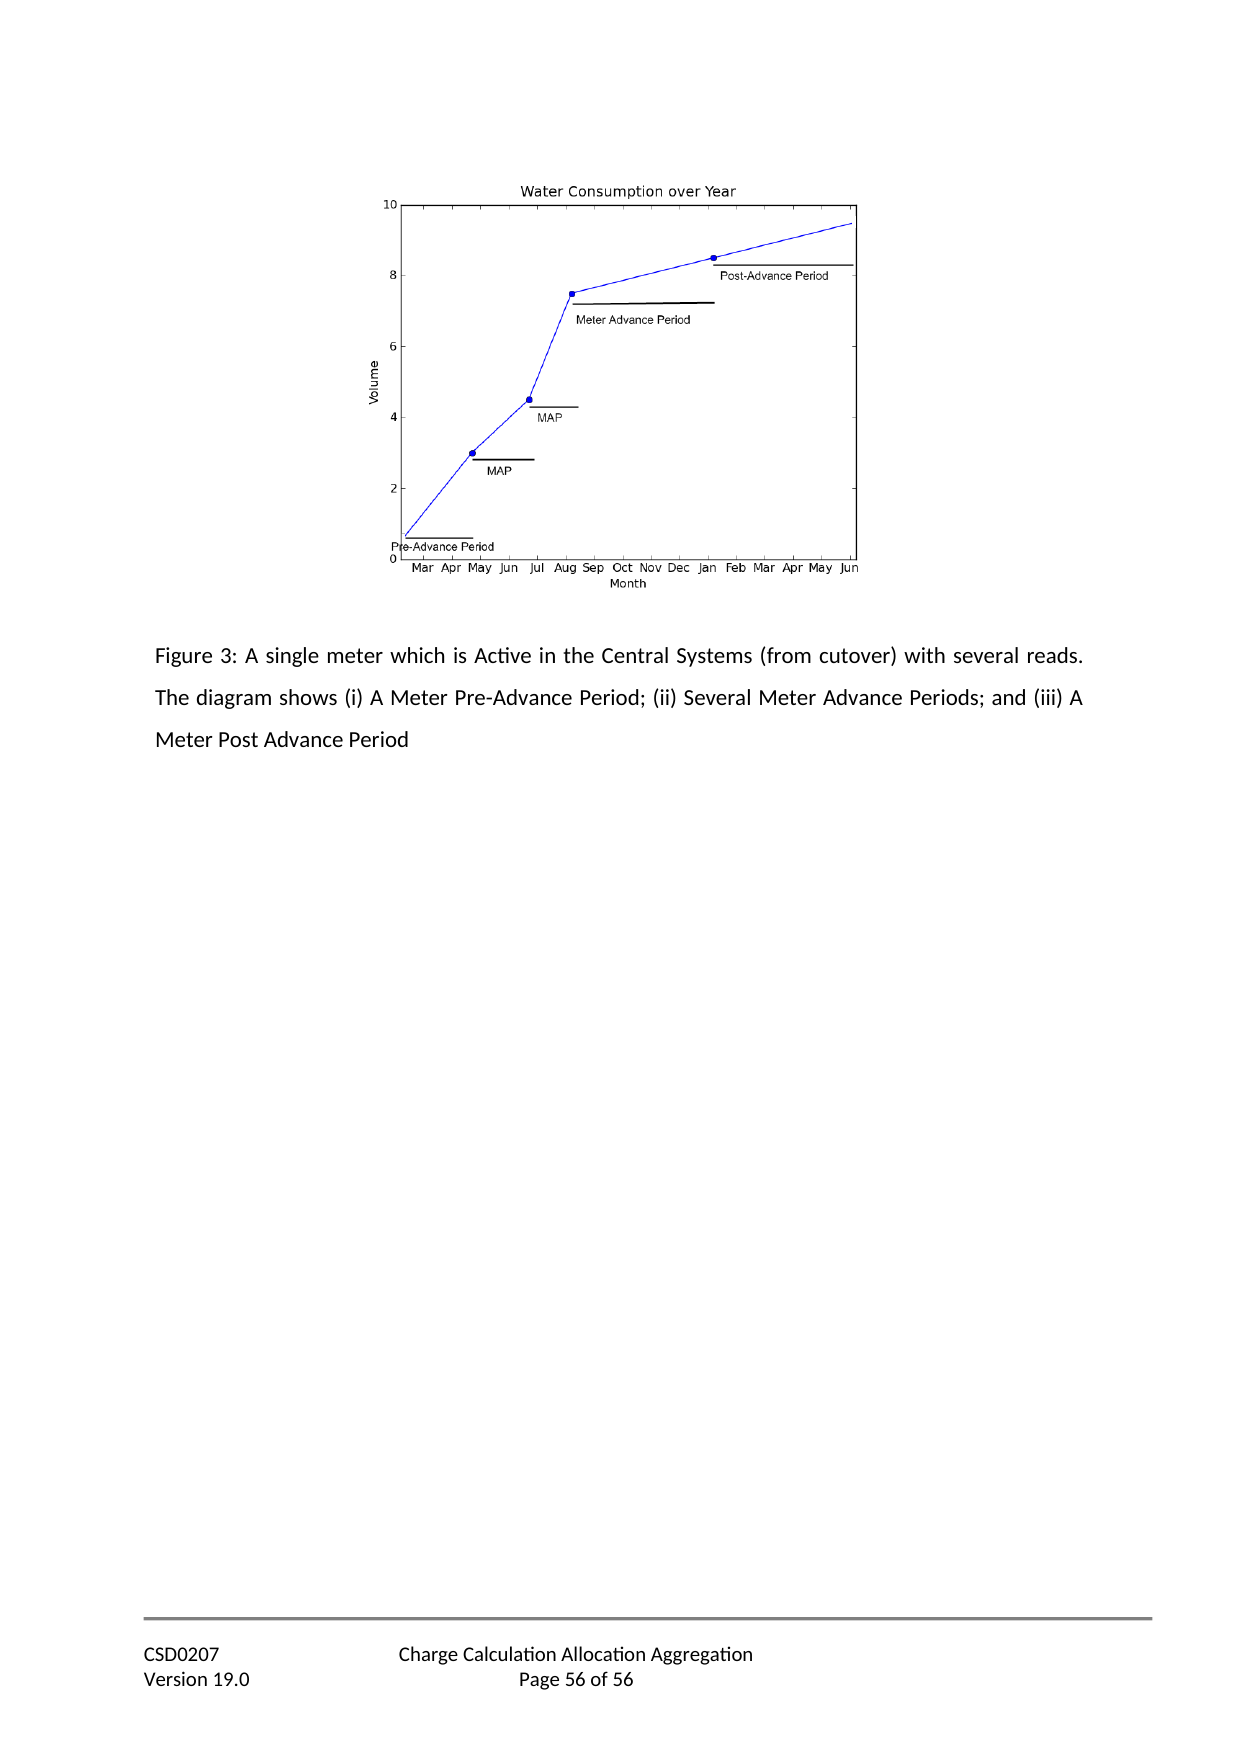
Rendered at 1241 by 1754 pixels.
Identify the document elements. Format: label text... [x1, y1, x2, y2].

text Figure 3: A single meter which is Active in the Central Systems (from cutover) with several reads. The diagram shows (i) A Meter Pre-Advance Period; (ii) Several Meter Advance Periods; and (iii) A Meter Post Advance Period [155, 641, 1086, 753]
picture [327, 160, 913, 603]
